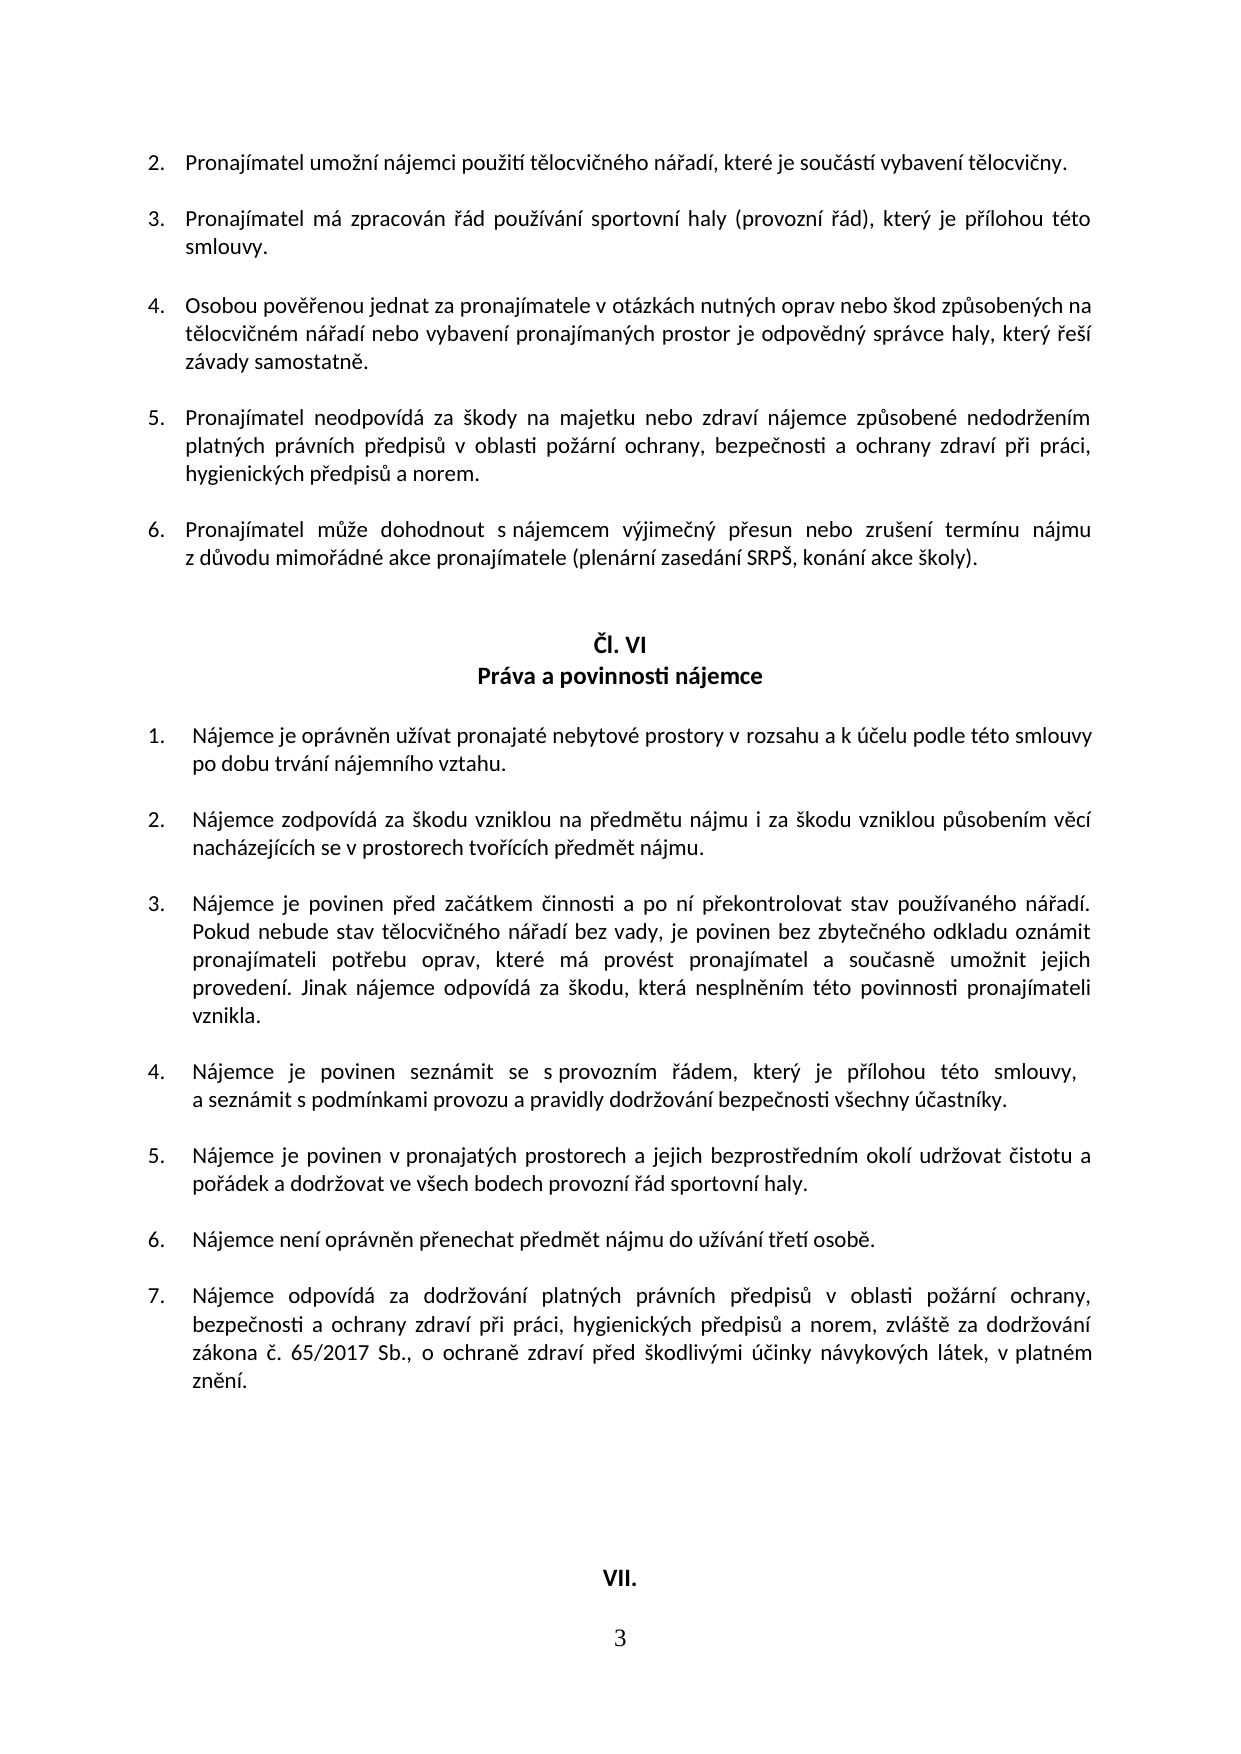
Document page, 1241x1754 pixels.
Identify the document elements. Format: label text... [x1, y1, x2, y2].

list Nájemce je povinen v pronajatých prostorech a jejich bezprostředním okolí udržovat čistotu a pořádek a dodržovat ve všech bodech provozní řád sportovní haly. [148, 1142, 1093, 1198]
list Pronajímatel může dohodnout s nájemcem výjimečný přesun nebo zrušení termínu nájmu z důvodu mimořádné akce pronajímatele (plenární zasedání SRPŠ, konání akce školy). [148, 515, 1093, 571]
list Nájemce je povinen před začátkem činnosti a po ní překontrolovat stav používaného nářadí. Pokud nebude stav tělocvičného nářadí bez vady, je povinen bez zbytečného odkladu oznámit pronajímateli potřebu oprav, které má provést pronajímatel a současně umožnit jejich provedení. Jinak nájemce odpovídá za škodu, která nesplněním této povinnosti pronajímateli vznikla. [148, 889, 1093, 1029]
list Osobou pověřenou jednat za pronajímatele v otázkách nutných oprav nebo škod způsobených na tělocvičném nářadí nebo vybavení pronajímaných prostor je odpovědný správce haly, který řeší závady samostatně. [148, 291, 1093, 375]
list Pronajímatel umožní nájemci použití tělocvičného nářadí, které je součástí vybavení tělocvičny. [148, 148, 1093, 176]
list Nájemce není oprávněn přenechat předmět nájmu do užívání třetí osobě. [148, 1226, 1093, 1254]
list Nájemce odpovídá za dodržování platných právních předpisů v oblasti požární ochrany, bezpečnosti a ochrany zdraví při práci, hygienických předpisů a norem, zvláště za dodržování zákona č. 65/2017 Sb., o ochraně zdraví před škodlivými účinky návykových látek, v platném znění. [148, 1282, 1093, 1394]
list Nájemce je oprávněn užívat pronajaté nebytové prostory v rozsahu a k účelu podle této smlouvy po dobu trvání nájemního vztahu. [148, 721, 1093, 777]
list Nájemce je povinen seznámit se s provozním řádem, který je přílohou této smlouvy, a seznámit s podmínkami provozu a pravidly dodržování bezpečnosti všechny účastníky. [148, 1057, 1093, 1113]
list Pronajímatel neodpovídá za škody na majetku nebo zdraví nájemce způsobené nedodržením platných právních předpisů v oblasti požární ochrany, bezpečnosti a ochrany zdraví při práci, hygienických předpisů a norem. [148, 403, 1093, 487]
list Pronajímatel má zpracován řád používání sportovní haly (provozní řád), který je přílohou této smlouvy. [148, 204, 1093, 260]
text VII. [148, 1563, 1093, 1593]
text Čl. VI [148, 630, 1093, 660]
list Nájemce zodpovídá za škodu vzniklou na předmětu nájmu i za škodu vzniklou působením věcí nacházejících se v prostorech tvořících předmět nájmu. [148, 805, 1093, 861]
text Práva a povinnosti nájemce [148, 660, 1093, 691]
